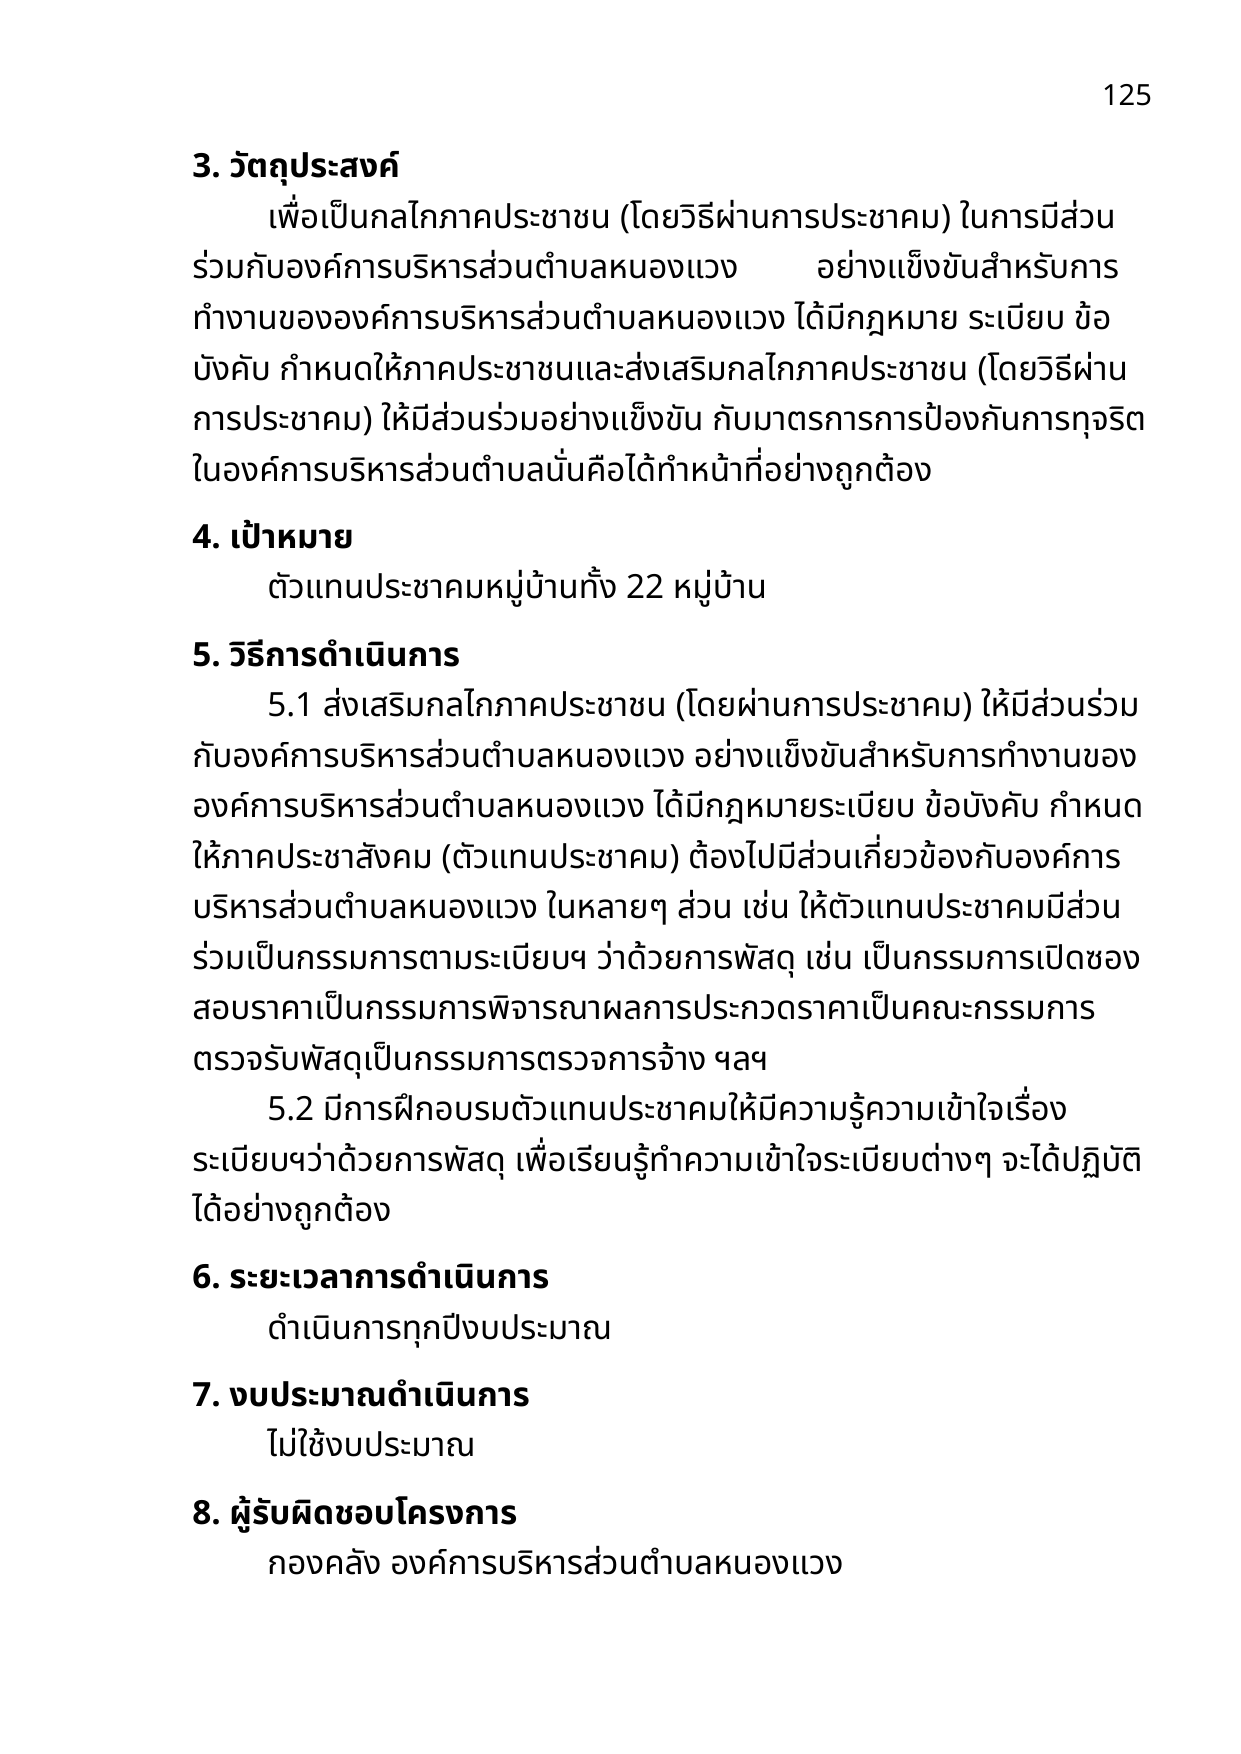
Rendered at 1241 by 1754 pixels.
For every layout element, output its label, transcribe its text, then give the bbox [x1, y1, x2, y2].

text 5.2 มีการฝึกอบรมตัวแทนประชาคมให้มีความรู้ความเข้าใจเรื่องระเบียบฯว่าด้วยการพัสดุ เพื่อเรียนรู้ทำความเข้าใจระเบียบต่างๆ จะได้ปฏิบัติได้อย่างถูกต้อง [192, 1085, 1152, 1236]
text 5. วิธีการดำเนินการ [192, 631, 1152, 681]
text 3. วัตถุประสงค์ [192, 142, 1152, 193]
text ตัวแทนประชาคมหมู่บ้านทั้ง 22 หมู่บ้าน [192, 563, 1152, 614]
text 7. งบประมาณดำเนินการ [192, 1371, 1152, 1421]
text 4. เป้าหมาย [192, 513, 1152, 563]
text ดำเนินการทุกปีงบประมาณ [192, 1304, 1152, 1354]
text ไม่ใช้งบประมาณ [192, 1421, 1152, 1472]
text 8. ผู้รับผิดชอบโครงการ [192, 1488, 1152, 1539]
text 6. ระยะเวลาการดำเนินการ [192, 1253, 1152, 1304]
text 5.1 ส่งเสริมกลไกภาคประชาชน (โดยผ่านการประชาคม) ให้มีส่วนร่วมกับองค์การบริหารส่วนตำบลหนองแวง อย่างแข็งขันสำหรับการทำงานขององค์การบริหารส่วนตำบลหนองแวง ได้มีกฎหมายระเบียบ ข้อบังคับ กำหนดให้ภาคประชาสังคม (ตัวแทนประชาคม) ต้องไปมีส่วนเกี่ยวข้องกับองค์การบริหารส่วนตำบลหนองแวง ในหลายๆ ส่วน เช่น ให้ตัวแทนประชาคมมีส่วนร่วมเป็นกรรมการตามระเบียบฯ ว่าด้วยการพัสดุ เช่น เป็นกรรมการเปิดซองสอบราคาเป็นกรรมการพิจารณาผลการประกวดราคาเป็นคณะกรรมการตรวจรับพัสดุเป็นกรรมการตรวจการจ้าง ฯลฯ [192, 681, 1152, 1085]
text กองคลัง องค์การบริหารส่วนตำบลหนองแวง [192, 1539, 1152, 1589]
text เพื่อเป็นกลไกภาคประชาชน (โดยวิธีผ่านการประชาคม) ในการมีส่วนร่วมกับองค์การบริหารส่วนตำบลหนองแวง อย่างแข็งขันสำหรับการทำงานขององค์การบริหารส่วนตำบลหนองแวง ได้มีกฎหมาย ระเบียบ ข้อบังคับ กำหนดให้ภาคประชาชนและส่งเสริมกลไกภาคประชาชน (โดยวิธีผ่านการประชาคม) ให้มีส่วนร่วมอย่างแข็งขัน กับมาตรการการป้องกันการทุจริตในองค์การบริหารส่วนตำบลนั่นคือได้ทำหน้าที่อย่างถูกต้อง [192, 193, 1152, 496]
